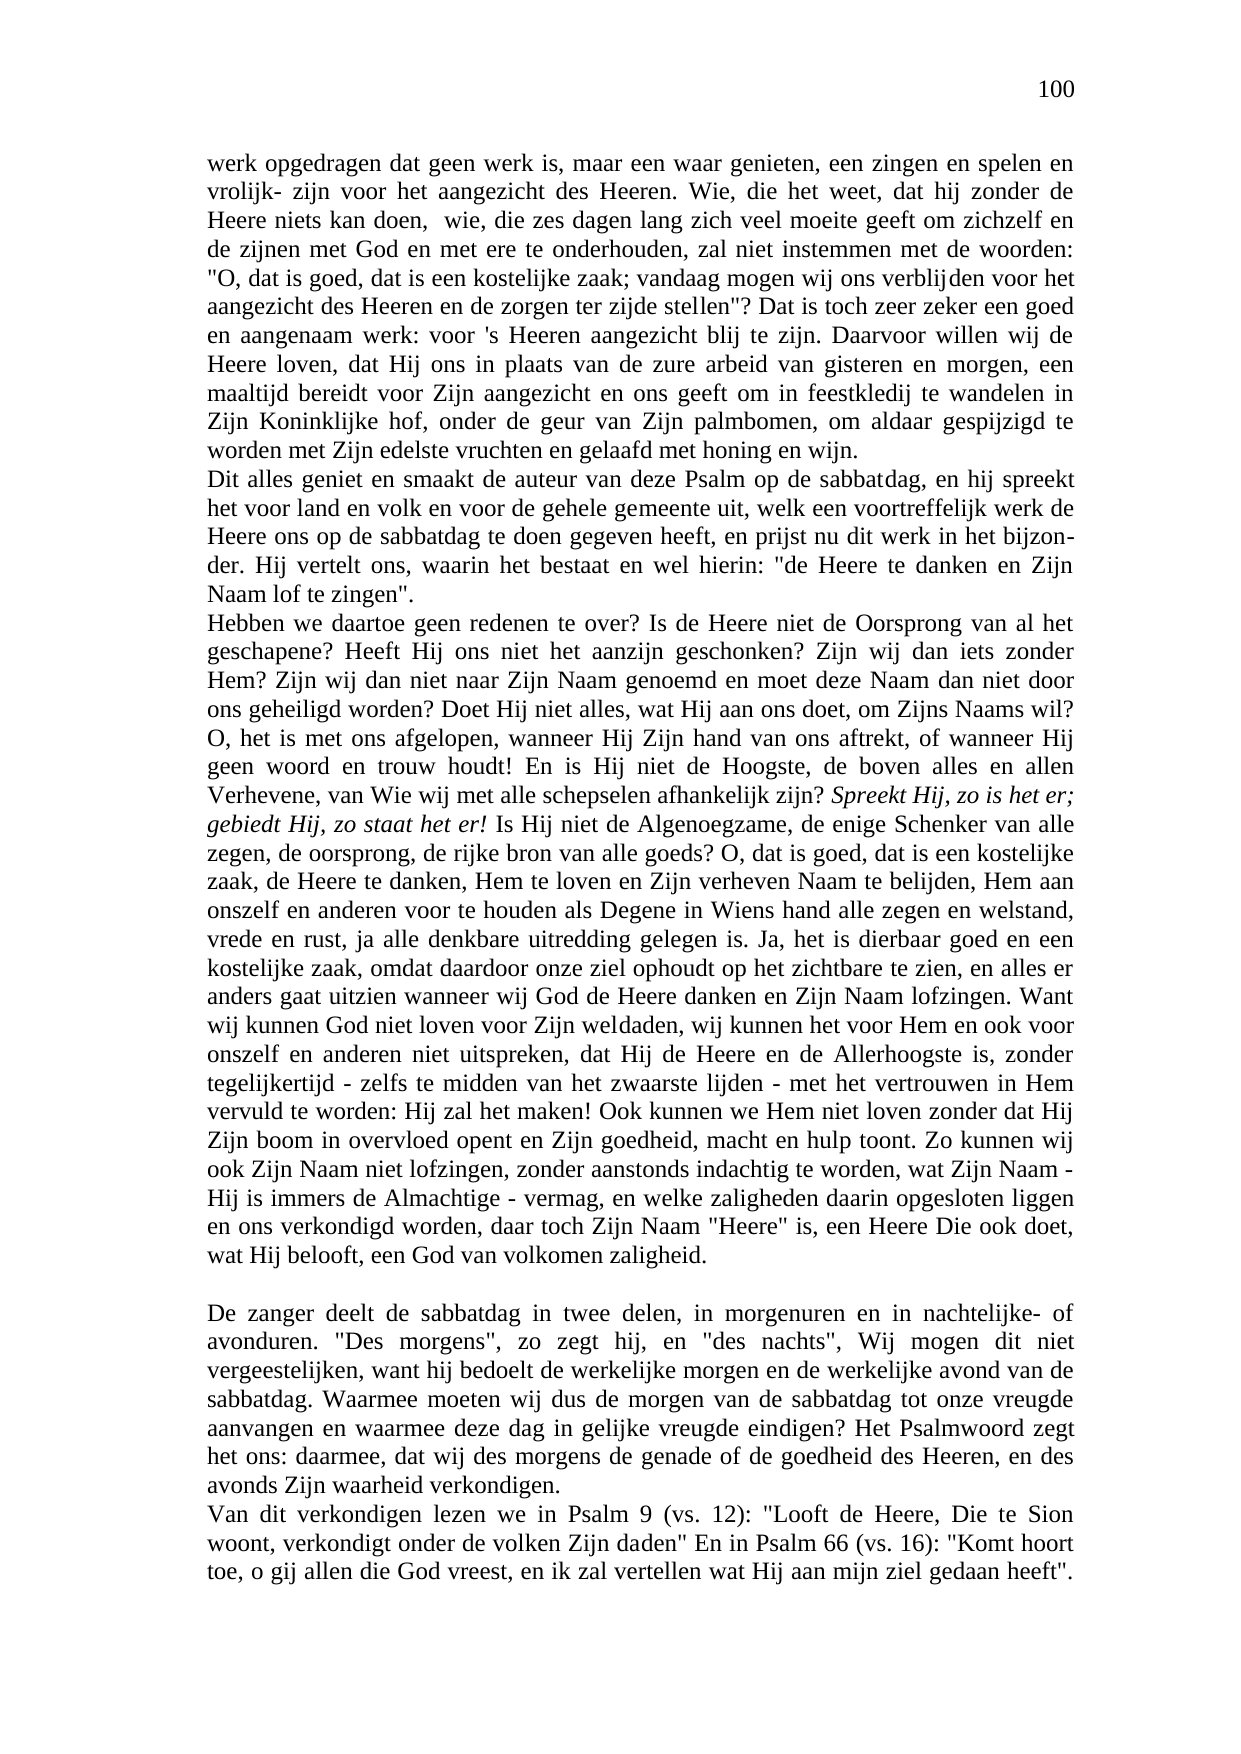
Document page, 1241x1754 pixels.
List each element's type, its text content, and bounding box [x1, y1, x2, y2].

text Hebben we daartoe geen redenen te over? Is de Heere niet de Oorsprong van al het geschapene? Heeft Hij ons niet het aanzijn geschonken? Zijn wij dan iets zonder Hem? Zijn wij dan niet naar Zijn Naam genoemd en moet deze Naam dan niet door ons geheiligd worden? Doet Hij niet alles, wat Hij aan ons doet, om Zijns Naams wil? O, het is met ons afgelopen, wanneer Hij Zijn hand van ons aftrekt, of wanneer Hij geen woord en trouw houdt! En is Hij niet de Hoogste, de boven alles en allen Verhevene, van Wie wij met alle schepselen afhankelijk zijn? Spreekt Hij, zo is het er; gebiedt Hij, zo staat het er! Is Hij niet de Algenoegzame, de enige Schenker van alle zegen, de oorsprong, de rijke bron van alle goeds? O, dat is goed, dat is een kostelijke zaak, de Heere te danken, Hem te loven en Zijn verheven Naam te belijden, Hem aan onszelf en anderen voor te houden als Degene in Wiens hand alle zegen en welstand, vrede en rust, ja alle denkbare uitredding gelegen is. Ja, het is dierbaar goed en een kostelijke zaak, omdat daardoor onze ziel ophoudt op het zichtbare te zien, en alles er anders gaat uitzien wanneer wij God de Heere danken en Zijn Naam lofzingen. Want wij kunnen God niet loven voor Zijn weldaden, wij kunnen het voor Hem en ook voor onszelf en anderen niet uitspreken, dat Hij de Heere en de Allerhoogste is, zonder tegelijkertijd - zelfs te midden van het zwaarste lijden - met het vertrouwen in Hem vervuld te worden: Hij zal het maken! Ook kunnen we Hem niet loven zonder dat Hij Zijn boom in overvloed opent en Zijn goedheid, macht en hulp toont. Zo kunnen wij ook Zijn Naam niet lofzingen, zonder aanstonds indachtig te worden, wat Zijn Naam - Hij is immers de Almachtige - vermag, en welke zaligheden daarin opgesloten liggen en ons verkondigd worden, daar toch Zijn Naam "Heere" is, een Heere Die ook doet, wat Hij belooft, een God van volkomen zaligheid. [207, 608, 1075, 1269]
text Dit alles geniet en smaakt de auteur van deze Psalm op de sabbatdag, en hij spreekt het voor land en volk en voor de gehele gemeente uit, welk een voortreffelijk werk de Heere ons op de sabbatdag te doen gegeven heeft, en prijst nu dit werk in het bijzonder. Hij vertelt ons, waarin het bestaat en wel hierin: "de Heere te danken en Zijn Naam lof te zingen". [207, 464, 1075, 608]
text De zanger deelt de sabbatdag in twee delen, in morgenuren en in nachtelijke- of avonduren. "Des morgens", zo zegt hij, en "des nachts", Wij mogen dit niet vergeestelijken, want hij bedoelt de werkelijke morgen en de werkelijke avond van de sabbatdag. Waarmee moeten wij dus de morgen van de sabbatdag tot onze vreugde aanvangen en waarmee deze dag in gelijke vreugde eindigen? Het Psalmwoord zegt het ons: daarmee, dat wij des morgens de genade of de goedheid des Heeren, en des avonds Zijn waarheid verkondigen. [207, 1298, 1075, 1499]
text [207, 148, 1075, 464]
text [207, 1499, 1075, 1585]
